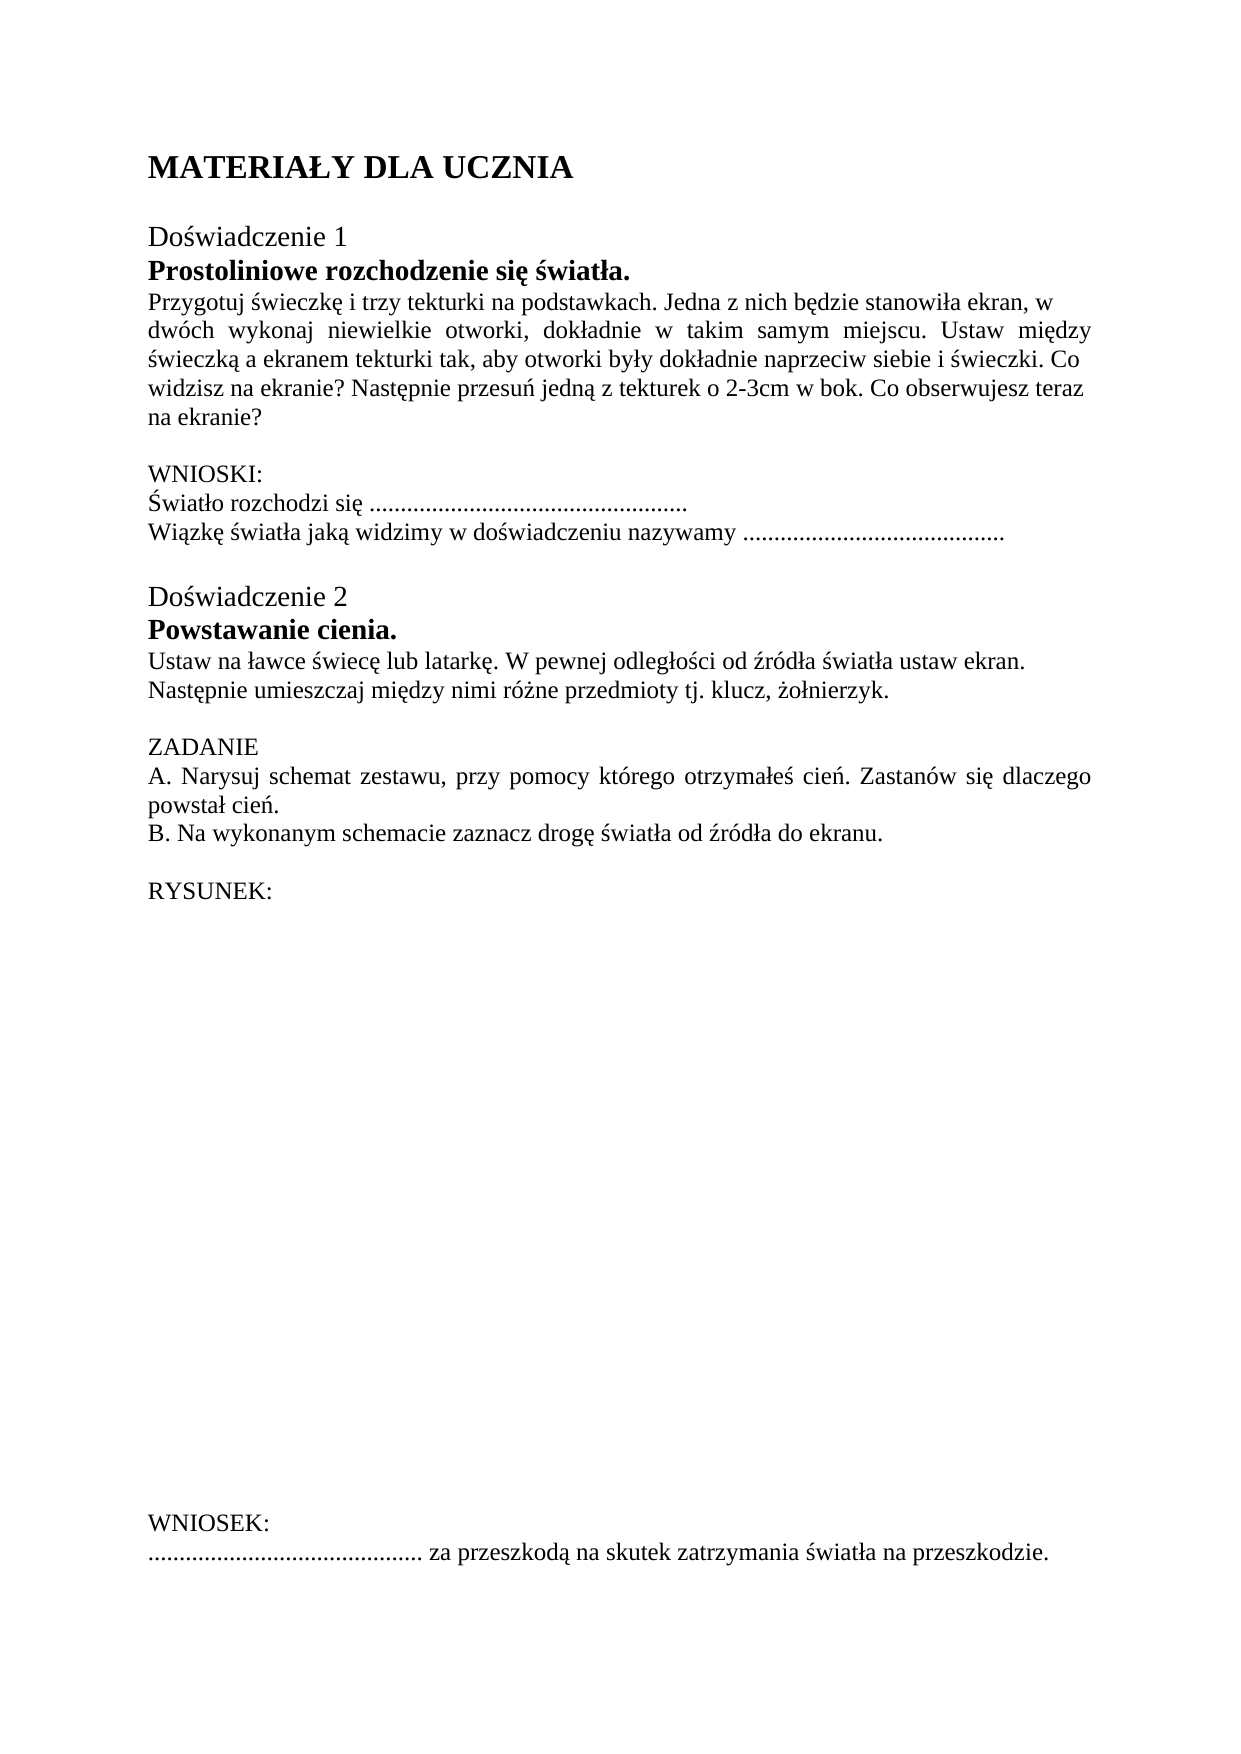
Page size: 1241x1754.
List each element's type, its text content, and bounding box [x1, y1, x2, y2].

text WNIOSKI: [148, 459, 1093, 488]
text Następnie umieszczaj między nimi różne przedmioty tj. klucz, żołnierzyk. [148, 675, 1093, 703]
text Doświadczenie 2 [148, 579, 1093, 612]
text RYSUNEK: [148, 876, 1093, 905]
text Wiązkę światła jaką widzimy w doświadczeniu nazywamy .......................................... [148, 517, 1093, 545]
text Ustaw na ławce świecę lub latarkę. W pewnej odległości od źródła światła ustaw ekran. [148, 646, 1093, 675]
text Prostoliniowe rozchodzenie się światła. [148, 253, 1093, 287]
text na ekranie? [148, 402, 1093, 430]
text B. Na wykonanym schemacie zaznacz drogę światła od źródła do ekranu. [148, 818, 1093, 847]
text dwóch wykonaj niewielkie otworki, dokładnie w takim samym miejscu. Ustaw między świeczką a ekranem tekturki tak, aby otworki były dokładnie naprzeciw siebie i świeczki. Co [148, 315, 1093, 373]
text A. Narysuj schemat zestawu, przy pomocy którego otrzymałeś cień. Zastanów się dlaczego powstał cień. [148, 761, 1093, 818]
text widzisz na ekranie? Następnie przesuń jedną z tekturek o 2-3cm w bok. Co obserwujesz teraz [148, 373, 1093, 402]
text Światło rozchodzi się ................................................... [148, 488, 1093, 517]
text ZADANIE [148, 732, 1093, 761]
text MATERIAŁY DLA UCZNIA [148, 148, 1093, 186]
text Powstawanie cienia. [148, 612, 1093, 646]
text Przygotuj świeczkę i trzy tekturki na podstawkach. Jedna z nich będzie stanowiła ekran, w [148, 287, 1093, 315]
text Doświadczenie 1 [148, 219, 1093, 253]
text WNIOSEK: [148, 1508, 1093, 1537]
text ............................................ za przeszkodą na skutek zatrzymania światła na przeszkodzie. [148, 1537, 1093, 1566]
